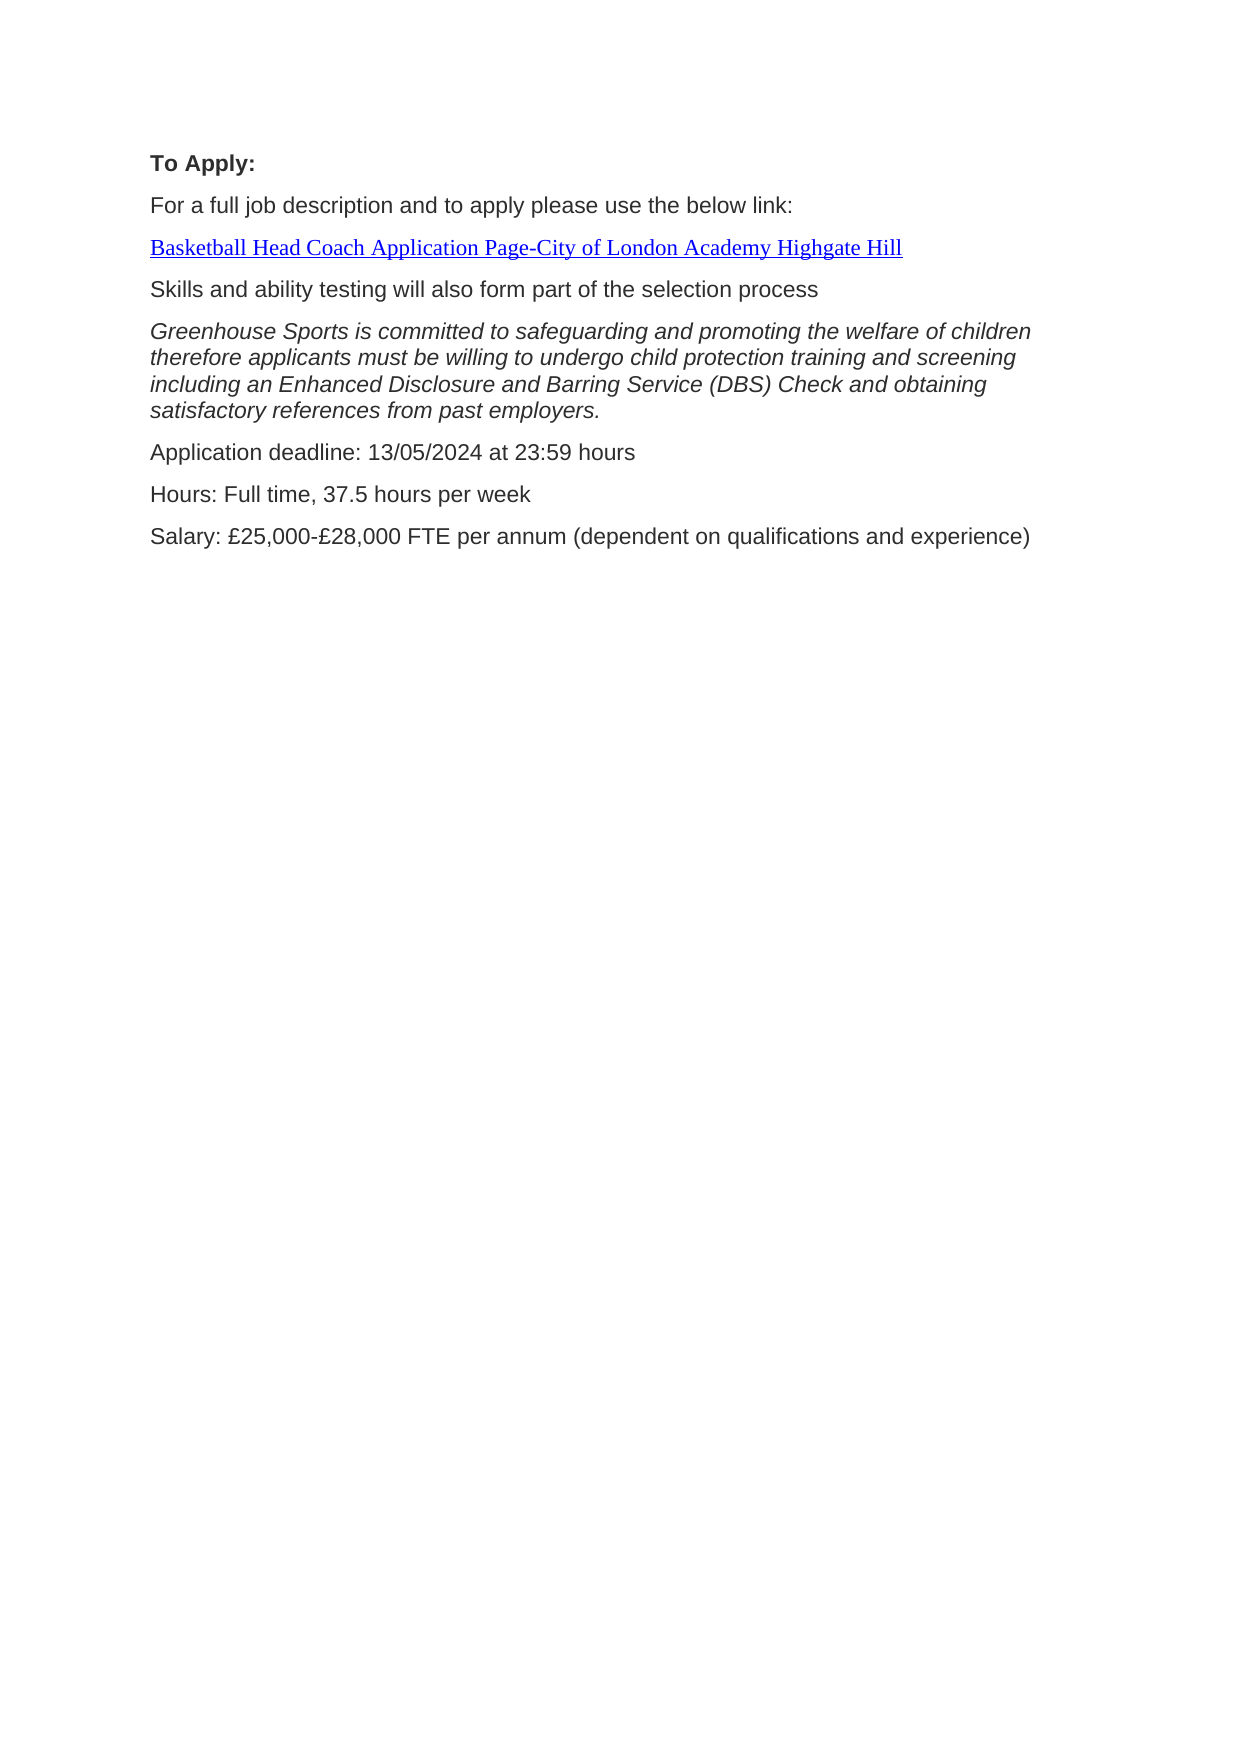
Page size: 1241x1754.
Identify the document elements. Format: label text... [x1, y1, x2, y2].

text To Apply: [150, 150, 1090, 176]
text Hours: Full time, 37.5 hours per week [150, 481, 1090, 507]
text For a full job description and to apply please use the below link: [150, 192, 1090, 218]
text Basketball Head Coach Application Page-City of London Academy Highgate Hill [150, 234, 1090, 260]
text Salary: £25,000-£28,000 FTE per annum (dependent on qualifications and experience) [150, 523, 1090, 549]
text Application deadline: 13/05/2024 at 23:59 hours [150, 439, 1090, 465]
text Skills and ability testing will also form part of the selection process [150, 276, 1090, 302]
